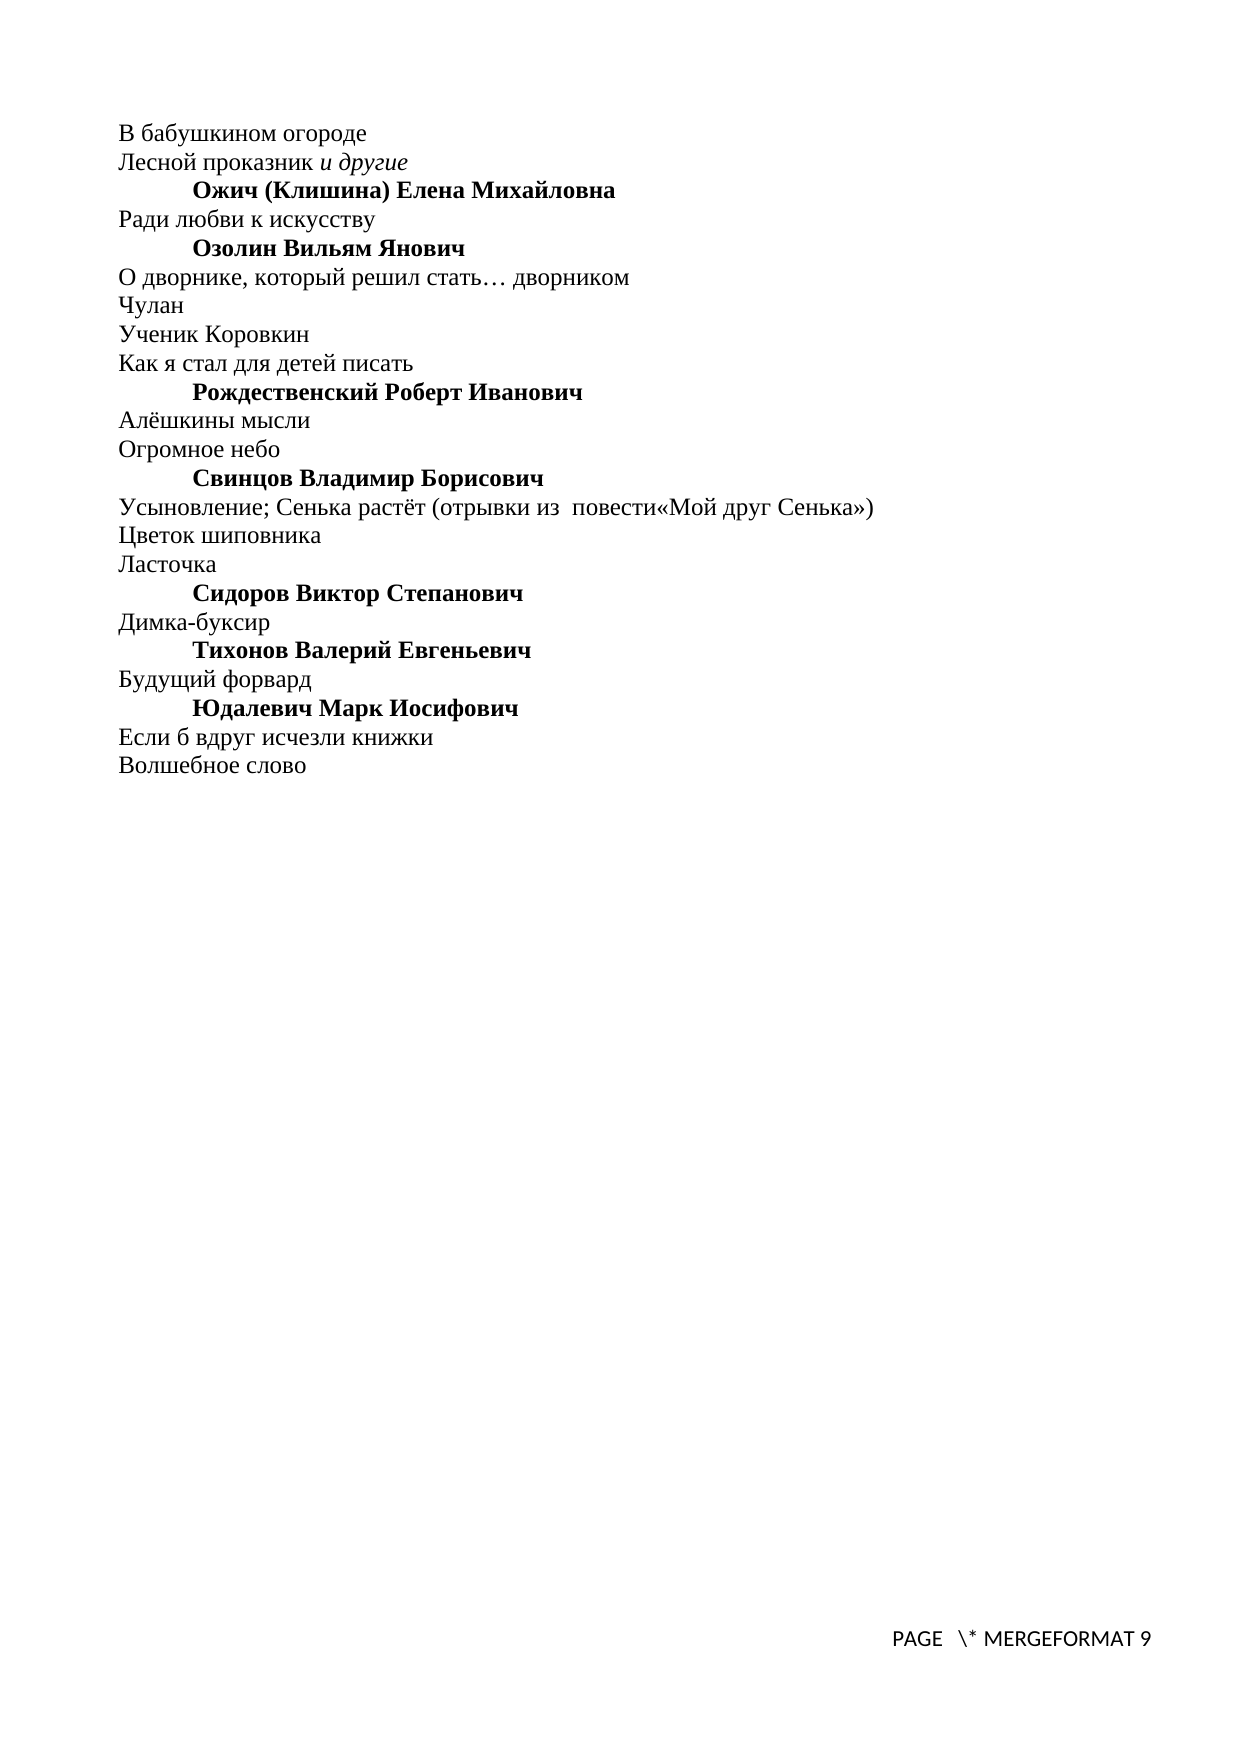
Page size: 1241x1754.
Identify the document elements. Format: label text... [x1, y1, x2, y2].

text Волшебное слово [118, 751, 1152, 779]
text Чулан [118, 291, 1152, 319]
text Ласточка [118, 549, 1152, 578]
text Ради любви к искусству [118, 204, 1152, 233]
text Если б вдруг исчезли книжки [118, 722, 1152, 751]
text Огромное небо [118, 434, 1152, 463]
text Димка-буксир [118, 607, 1152, 636]
text Усыновление; Сенька растёт (отрывки из повести«Мой друг Сенька») [118, 492, 1152, 521]
text Ожич (Клишина) Елена Михайловна [118, 176, 1152, 204]
text Лесной проказник и другие [118, 147, 1152, 176]
text Цветок шиповника [118, 521, 1152, 549]
text Ученик Коровкин [118, 319, 1152, 348]
text В бабушкином огороде [118, 118, 1152, 147]
text Свинцов Владимир Борисович [118, 463, 1152, 492]
text Рождественский Роберт Иванович [118, 377, 1152, 406]
text Сидоров Виктор Степанович [118, 578, 1152, 607]
text Алёшкины мысли [118, 406, 1152, 434]
text Юдалевич Марк Иосифович [118, 693, 1152, 722]
text Будущий форвард [118, 664, 1152, 693]
text Озолин Вильям Янович [118, 233, 1152, 262]
text О дворнике, который решил стать… дворником [118, 262, 1152, 291]
text Тихонов Валерий Евгеньевич [118, 636, 1152, 664]
text Как я стал для детей писать [118, 348, 1152, 377]
